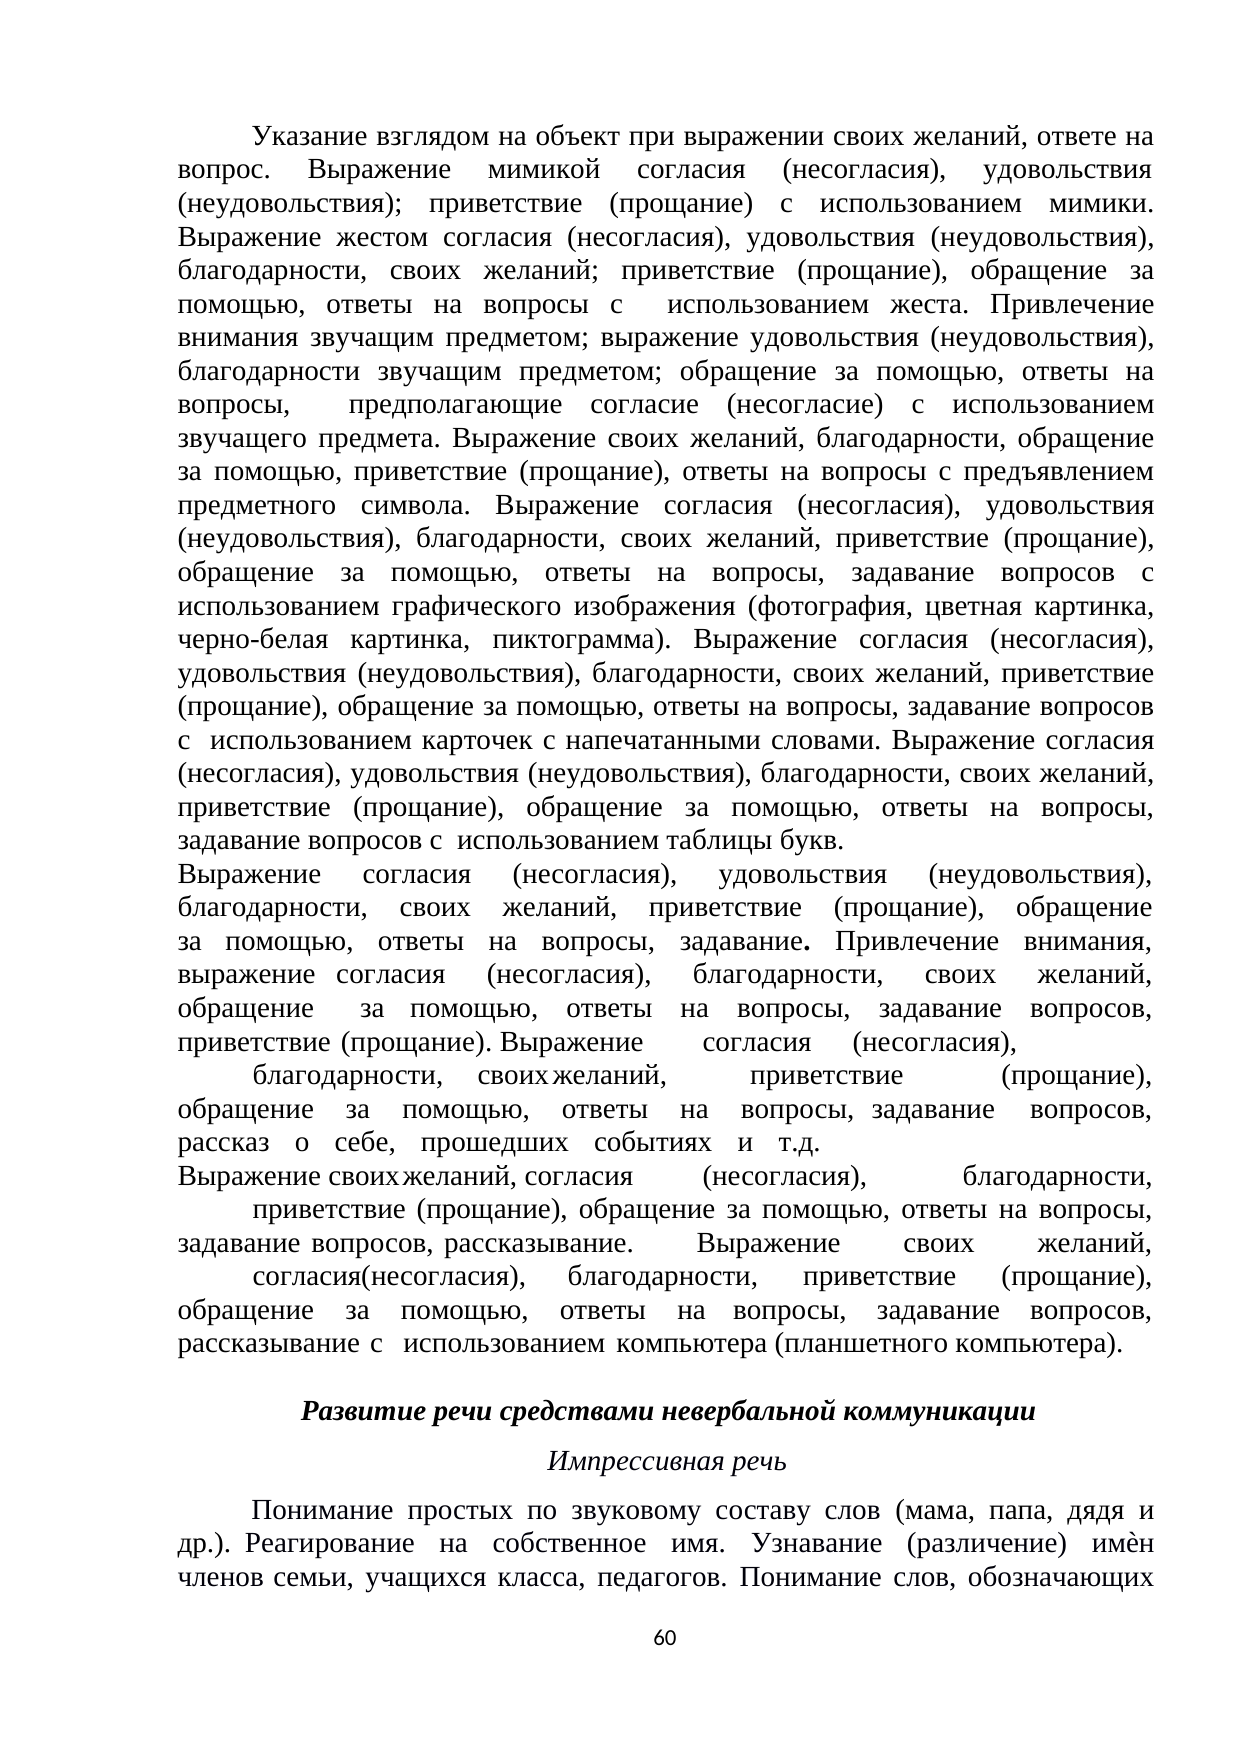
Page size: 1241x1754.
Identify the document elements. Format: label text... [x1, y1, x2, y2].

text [177, 1493, 1154, 1592]
text Выражение своих желаний, согласия (несогласия), благодарности, приветствие (прощание), обращение за помощью, ответы на вопросы, задавание вопросов, рассказывание. Выражение своих желаний, согласия(несогласия), благодарности, приветствие (прощание), обращение за помощью, ответы на вопросы, задавание вопросов, рассказывание с использованием компьютера (планшетного компьютера). [177, 1158, 1152, 1359]
text Выражение согласия (несогласия), удовольствия (неудовольствия), благодарности, своих желаний, приветствие (прощание), обращение за помощью, ответы на вопросы, задавание. Привлечение внимания, выражение согласия (несогласия), благодарности, своих желаний, обращение за помощью, ответы на вопросы, задавание вопросов, приветствие (прощание). Выражение согласия (несогласия), благодарности, своих желаний, приветствие (прощание), обращение за помощью, ответы на вопросы, задавание вопросов, рассказ о себе, прошедших событиях и т.д. [177, 856, 1152, 1158]
text Развитие речи средствами невербальной коммуникации Импрессивная речь [297, 1393, 1039, 1477]
text Указание взглядом на объект при выражении своих желаний, ответе на вопрос. Выражение мимикой согласия (несогласия), удовольствия (неудовольствия); приветствие (прощание) с использованием мимики. Выражение жестом согласия (несогласия), удовольствия (неудовольствия), благодарности, своих желаний; приветствие (прощание), обращение за помощью, ответы на вопросы с использованием жеста. Привлечение внимания звучащим предметом; выражение удовольствия (неудовольствия), благодарности звучащим предметом; обращение за помощью, ответы на вопросы, предполагающие согласие (несогласие) с использованием звучащего предмета. Выражение своих желаний, благодарности, обращение за помощью, приветствие (прощание), ответы на вопросы с предъявлением предметного символа. Выражение согласия (несогласия), удовольствия (неудовольствия), благодарности, своих желаний, приветствие (прощание), обращение за помощью, ответы на вопросы, задавание вопросов с использованием графического изображения (фотография, цветная картинка, черно-белая картинка, пиктограмма). Выражение согласия (несогласия), удовольствия (неудовольствия), благодарности, своих желаний, приветствие (прощание), обращение за помощью, ответы на вопросы, задавание вопросов с использованием карточек с напечатанными словами. Выражение согласия (несогласия), удовольствия (неудовольствия), благодарности, своих желаний, приветствие (прощание), обращение за помощью, ответы на вопросы, задавание вопросов с использованием таблицы букв. [177, 118, 1154, 856]
